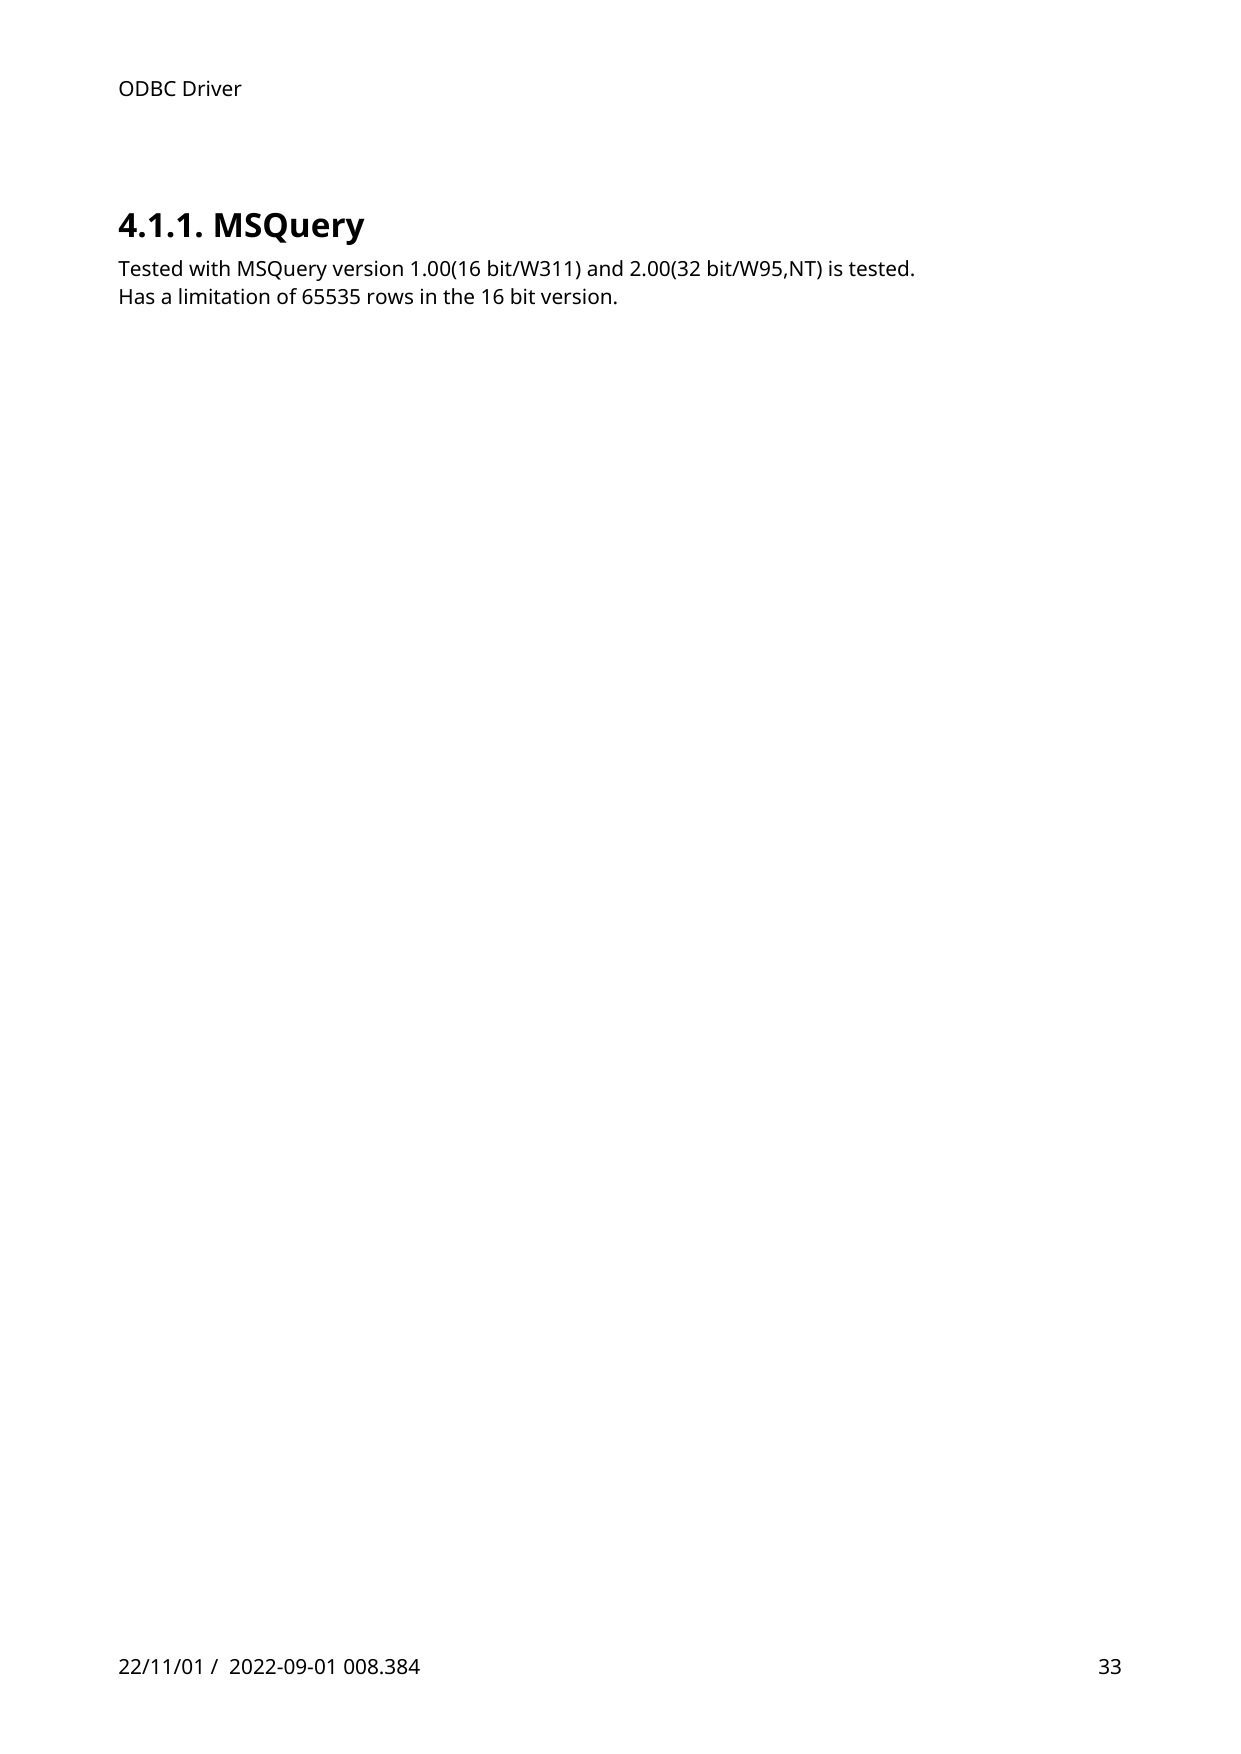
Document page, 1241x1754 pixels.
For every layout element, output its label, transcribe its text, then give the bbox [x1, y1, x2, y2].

text Tested with MSQuery version 1.00(16 bit/W311) and 2.00(32 bit/W95,NT) is tested. [118, 254, 1122, 282]
text Has a limitation of 65535 rows in the 16 bit version. [118, 282, 1122, 311]
subtitle 4.1.1. MSQuery [118, 202, 1122, 248]
